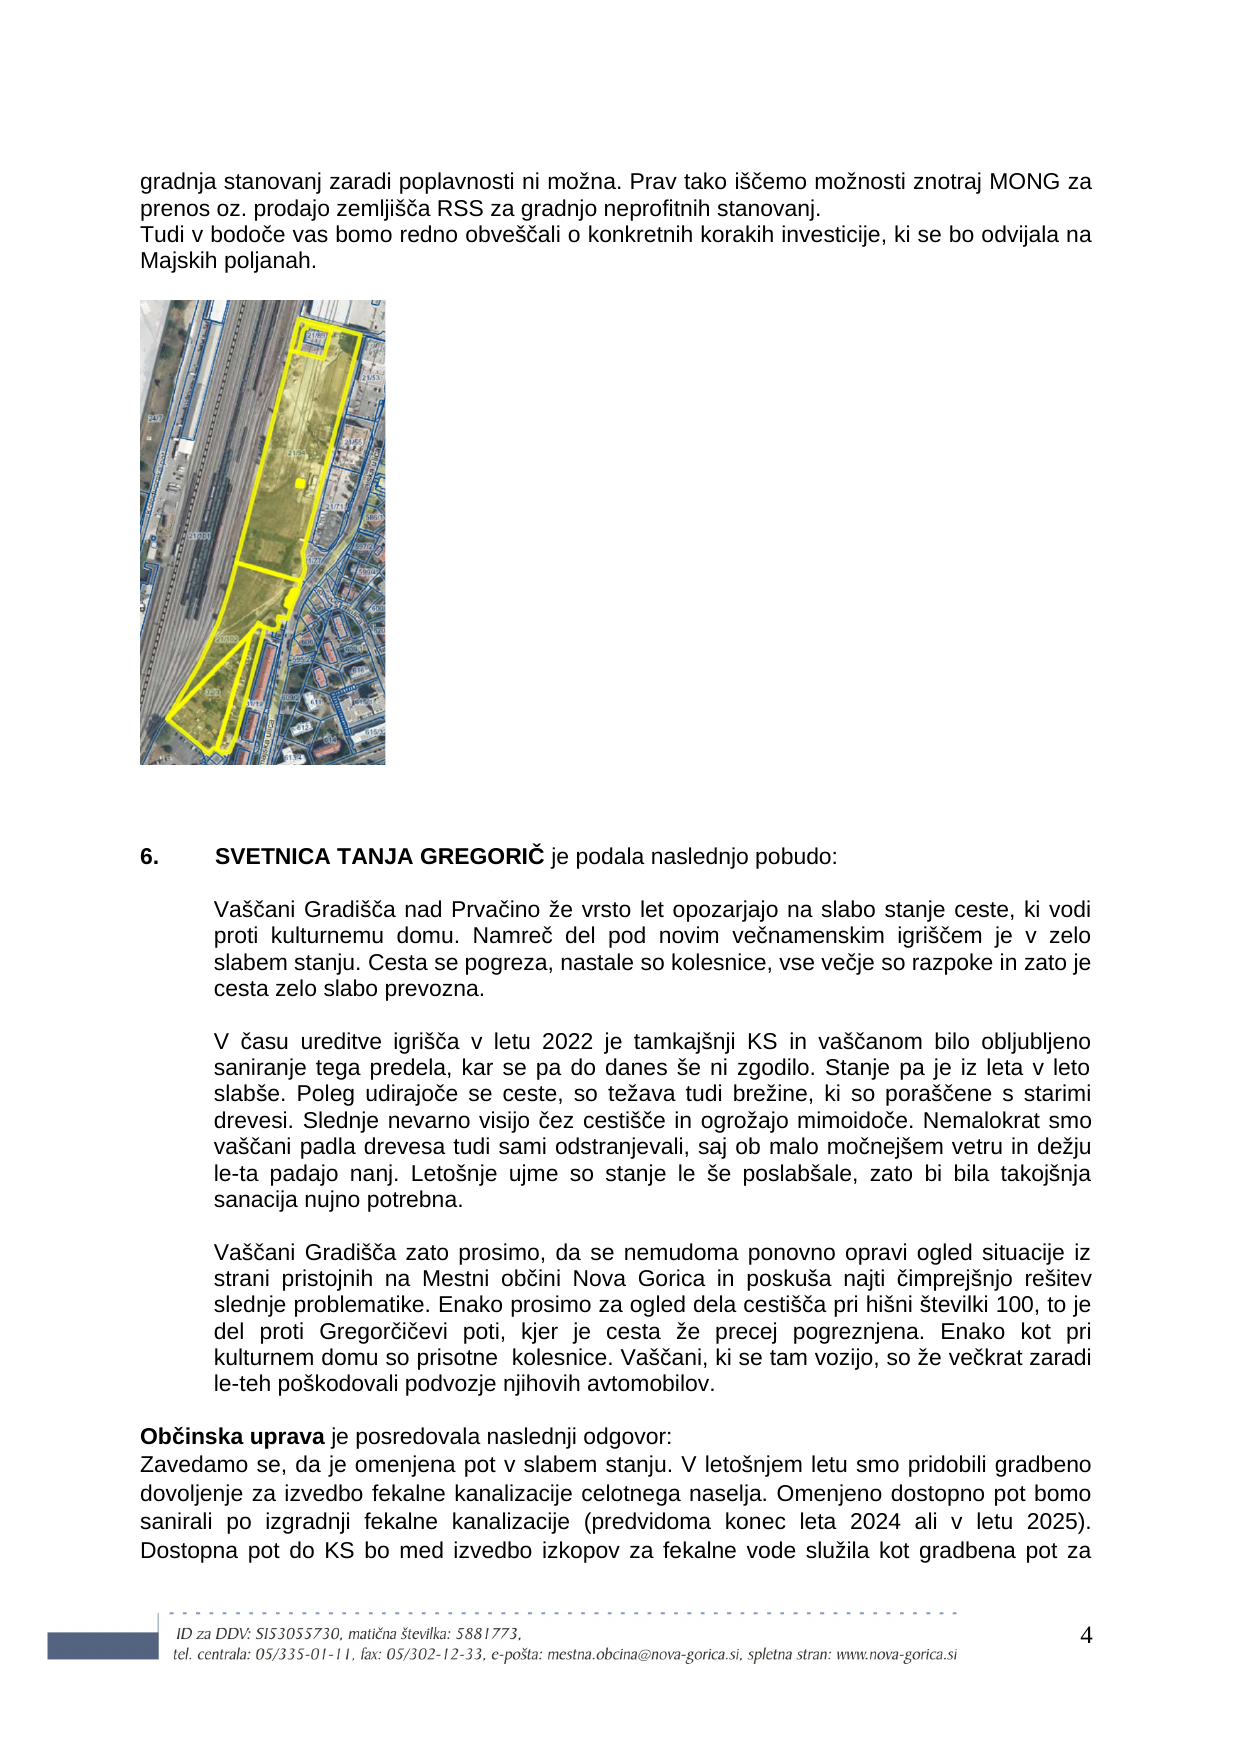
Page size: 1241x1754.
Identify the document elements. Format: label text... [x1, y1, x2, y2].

list SVETNICA TANJA GREGORIČ je podala naslednjo pobudo: [140, 843, 1092, 869]
picture [140, 300, 386, 765]
text Vaščani Gradišča zato prosimo, da se nemudoma ponovno opravi ogled situacije iz strani pristojnih na Mestni občini Nova Gorica in poskuša najti čimprejšnjo rešitev slednje problematike. Enako prosimo za ogled dela cestišča pri hišni številki 100, to je del proti Gregorčičevi poti, kjer je cesta že precej pogreznjena. Enako kot pri kulturnem domu so prisotne kolesnice. Vaščani, ki se tam vozijo, so že večkrat zaradi le-teh poškodovali podvozje njihovih avtomobilov. [214, 1238, 1092, 1397]
text V času ureditve igrišča v letu 2022 je tamkajšnji KS in vaščanom bilo obljubljeno saniranje tega predela, kar se pa do danes še ni zgodilo. Stanje pa je iz leta v leto slabše. Poleg udirajoče se ceste, so težava tudi brežine, ki so poraščene s starimi drevesi. Slednje nevarno visijo čez cestišče in ogrožajo mimoidoče. Nemalokrat smo vaščani padla drevesa tudi sami odstranjevali, saj ob malo močnejšem vetru in dežju le-ta padajo nanj. Letošnje ujme so stanje le še poslabšale, zato bi bila takojšnja sanacija nujno potrebna. [214, 1028, 1092, 1212]
text Vaščani Gradišča nad Prvačino že vrsto let opozarjajo na slabo stanje ceste, ki vodi proti kulturnemu domu. Namreč del pod novim večnamenskim igriščem je v zelo slabem stanju. Cesta se pogreza, nastale so kolesnice, vse večje so razpoke in zato je cesta zelo slabo prevozna. [214, 896, 1092, 1001]
picture [47, 1612, 957, 1664]
text Tudi v bodoče vas bomo redno obveščali o konkretnih korakih investicije, ki se bo odvijala na Majskih poljanah. [140, 221, 1092, 274]
text Občinska uprava je posredovala naslednji odgovor: [140, 1423, 1092, 1449]
